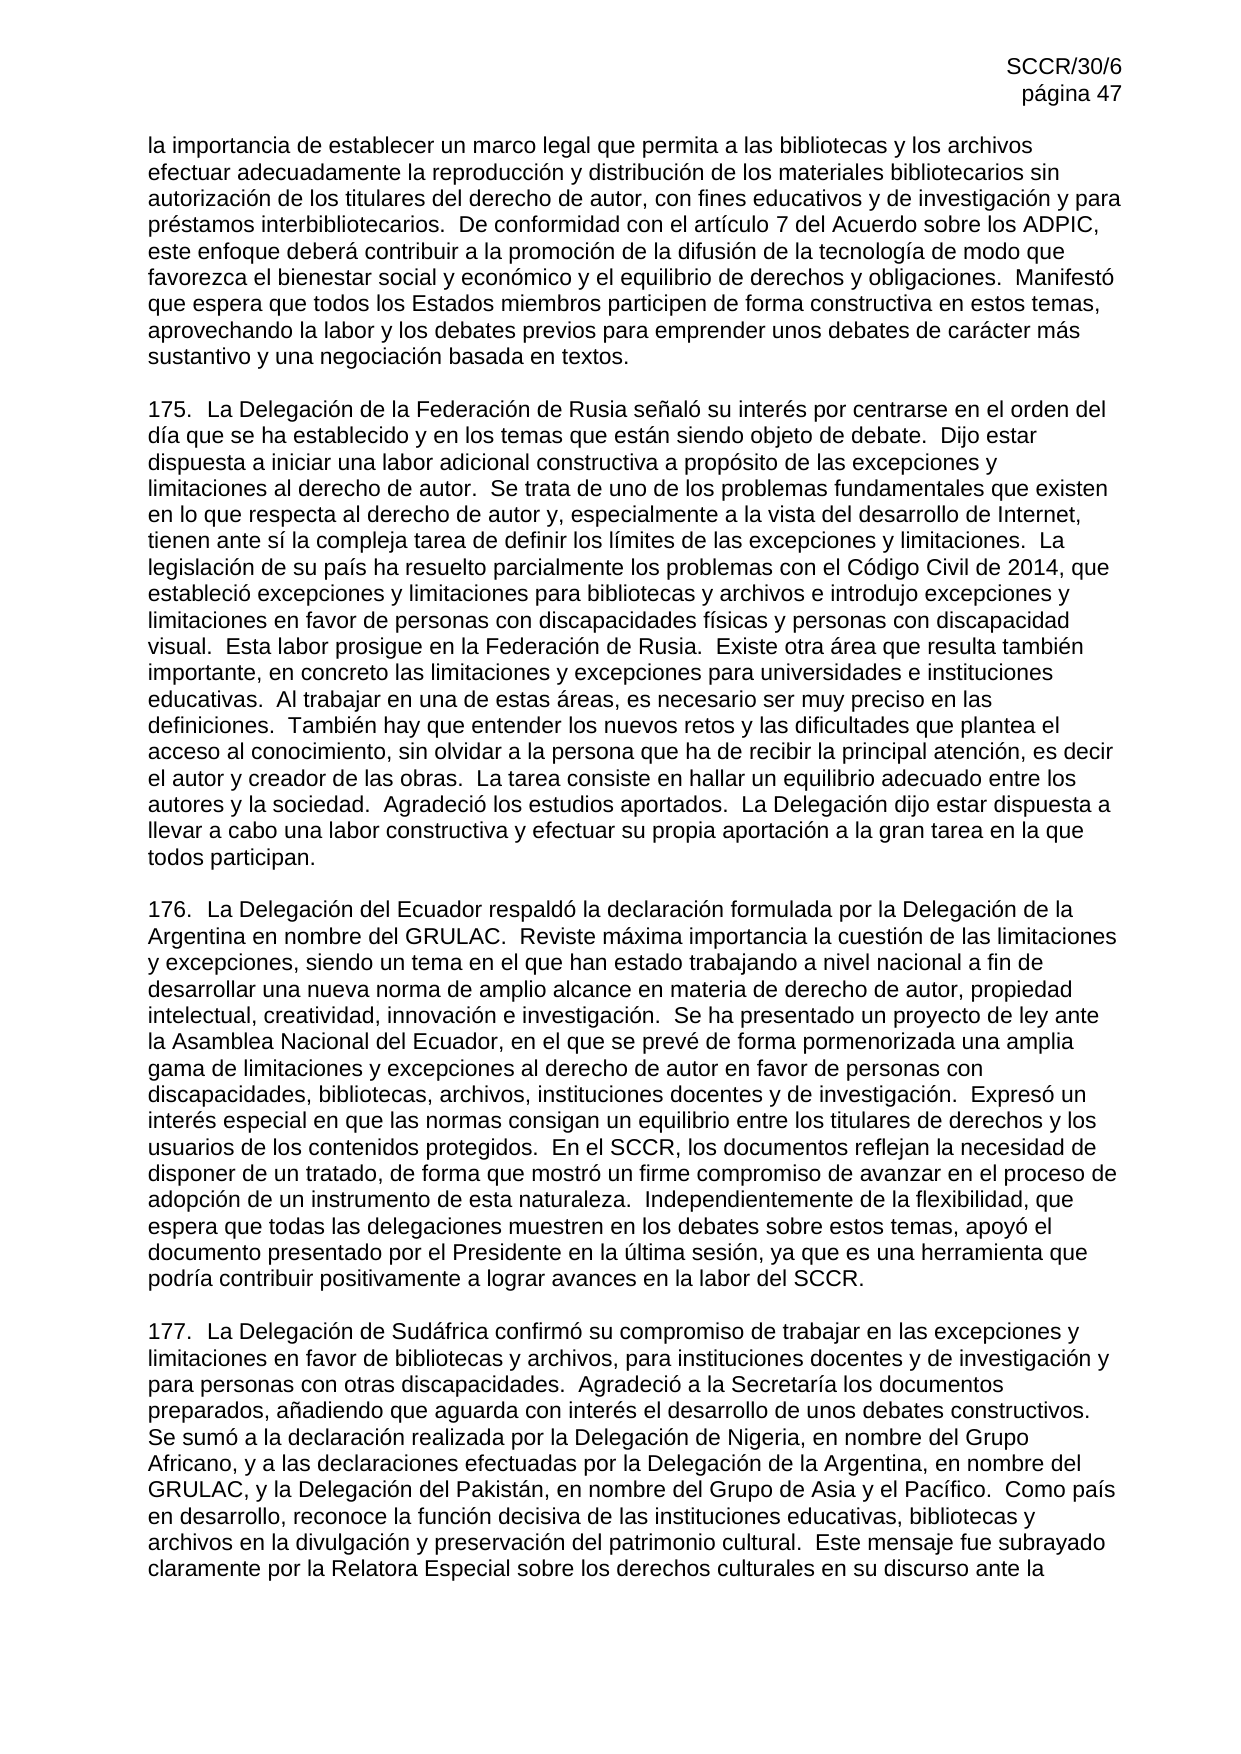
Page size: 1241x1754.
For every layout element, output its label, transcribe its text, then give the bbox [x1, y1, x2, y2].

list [148, 1318, 1122, 1582]
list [148, 132, 1122, 369]
list La Delegación del Ecuador respaldó la declaración formulada por la Delegación de la Argentina en nombre del GRULAC. Reviste máxima importancia la cuestión de las limitaciones y excepciones, siendo un tema en el que han estado trabajando a nivel nacional a fin de desarrollar una nueva norma de amplio alcance en materia de derecho de autor, propiedad intelectual, creatividad, innovación e investigación. Se ha presentado un proyecto de ley ante la Asamblea Nacional del Ecuador, en el que se prevé de forma pormenorizada una amplia gama de limitaciones y excepciones al derecho de autor en favor de personas con discapacidades, bibliotecas, archivos, instituciones docentes y de investigación. Expresó un interés especial en que las normas consigan un equilibrio entre los titulares de derechos y los usuarios de los contenidos protegidos. En el SCCR, los documentos reflejan la necesidad de disponer de un tratado, de forma que mostró un firme compromiso de avanzar en el proceso de adopción de un instrumento de esta naturaleza. Independientemente de la flexibilidad, que espera que todas las delegaciones muestren en los debates sobre estos temas, apoyó el documento presentado por el Presidente en la última sesión, ya que es una herramienta que podría contribuir positivamente a lograr avances en la labor del SCCR. [148, 896, 1122, 1292]
list La Delegación de la Federación de Rusia señaló su interés por centrarse en el orden del día que se ha establecido y en los temas que están siendo objeto de debate. Dijo estar dispuesta a iniciar una labor adicional constructiva a propósito de las excepciones y limitaciones al derecho de autor. Se trata de uno de los problemas fundamentales que existen en lo que respecta al derecho de autor y, especialmente a la vista del desarrollo de Internet, tienen ante sí la compleja tarea de definir los límites de las excepciones y limitaciones. La legislación de su país ha resuelto parcialmente los problemas con el Código Civil de 2014, que estableció excepciones y limitaciones para bibliotecas y archivos e introdujo excepciones y limitaciones en favor de personas con discapacidades físicas y personas con discapacidad visual. Esta labor prosigue en la Federación de Rusia. Existe otra área que resulta también importante, en concreto las limitaciones y excepciones para universidades e instituciones educativas. Al trabajar en una de estas áreas, es necesario ser muy preciso en las definiciones. También hay que entender los nuevos retos y las dificultades que plantea el acceso al conocimiento, sin olvidar a la persona que ha de recibir la principal atención, es decir el autor y creador de las obras. La tarea consiste en hallar un equilibrio adecuado entre los autores y la sociedad. Agradeció los estudios aportados. La Delegación dijo estar dispuesta a llevar a cabo una labor constructiva y efectuar su propia aportación a la gran tarea en la que todos participan. [148, 396, 1122, 870]
